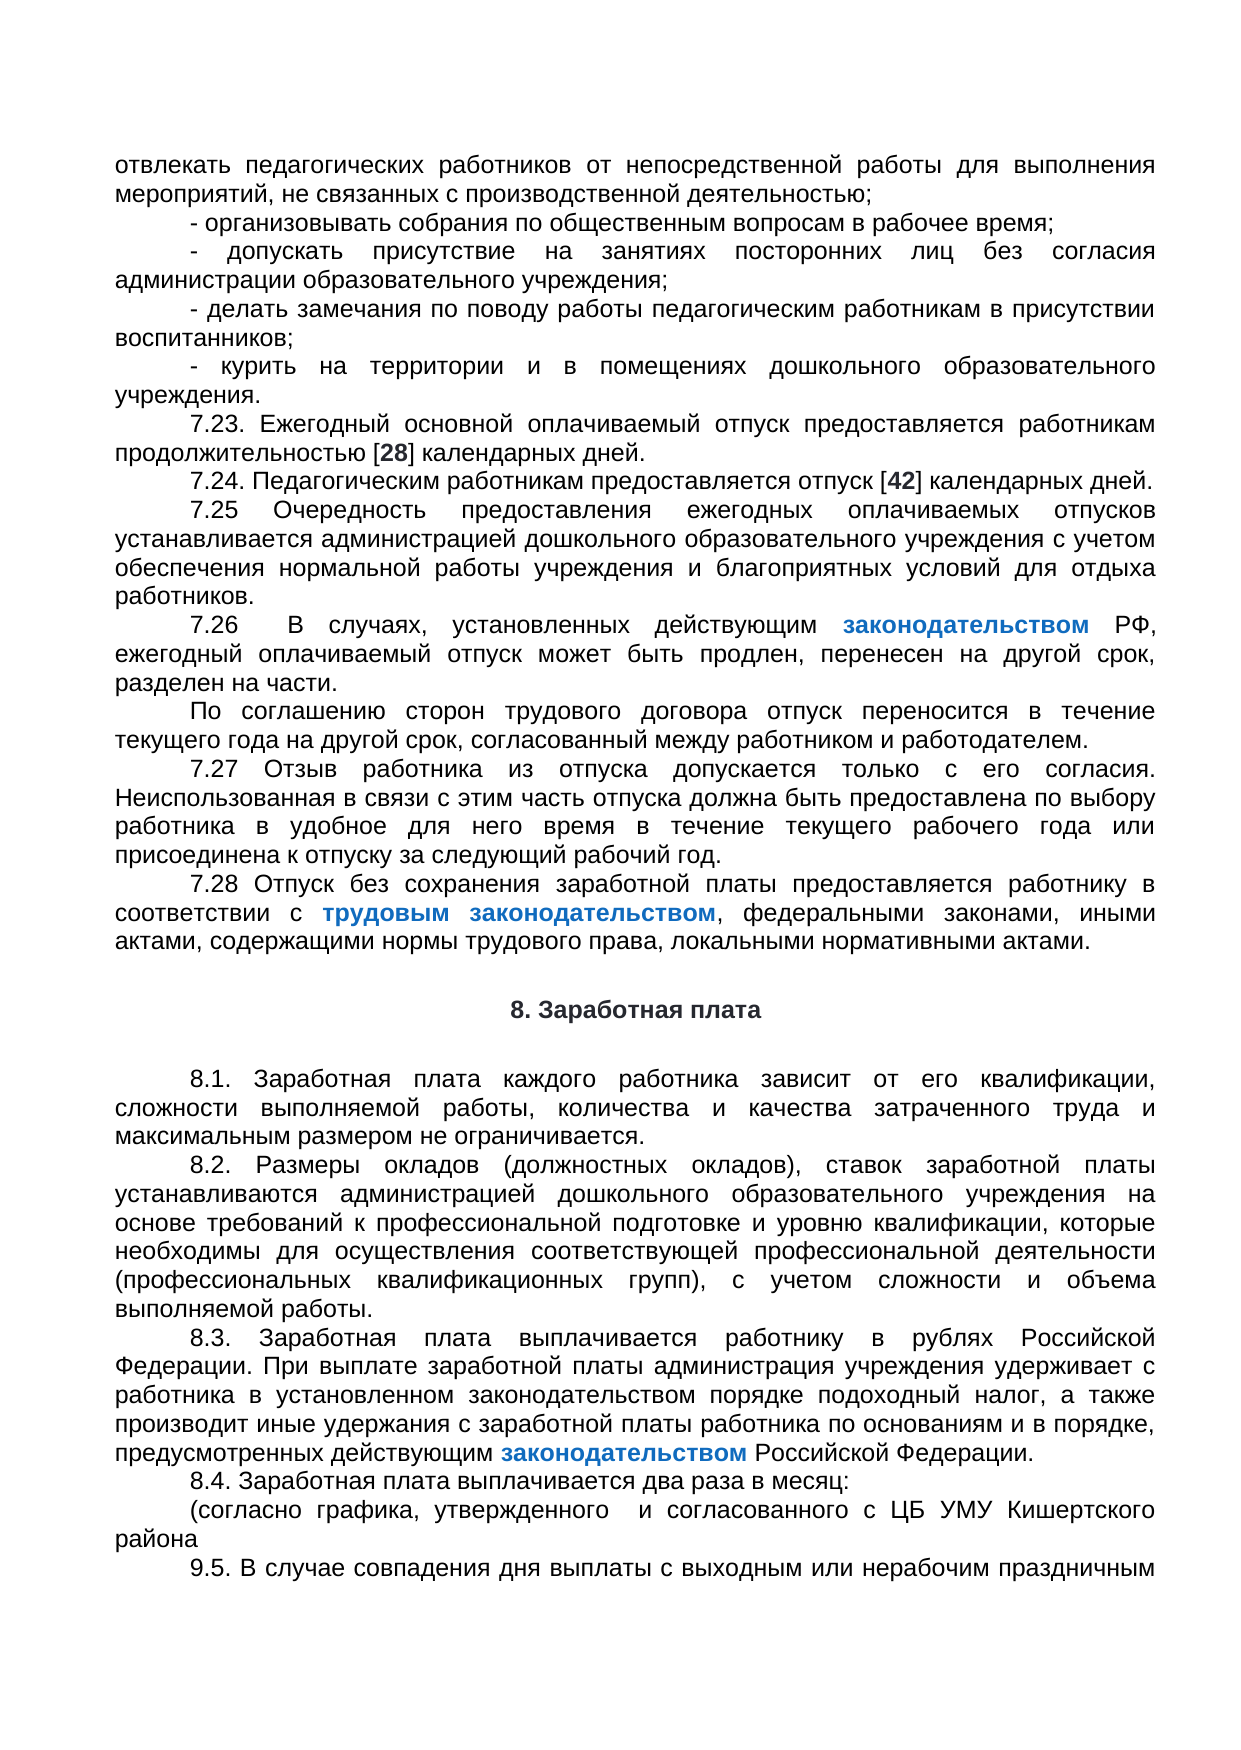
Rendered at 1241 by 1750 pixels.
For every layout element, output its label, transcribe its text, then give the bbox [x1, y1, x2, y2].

text 8.2. Размеры окладов (должностных окладов), ставок заработной платы устанавливаются администрацией дошкольного образовательного учреждения на основе требований к профессиональной подготовке и уровню квалификации, которые необходимы для осуществления соответствующей профессиональной деятельности (профессиональных квалификационных групп), с учетом сложности и объема выполняемой работы. [114, 1150, 1157, 1322]
text (согласно графика, утвержденного и согласованного с ЦБ УМУ Кишертского района [114, 1495, 1157, 1552]
text - курить на территории и в помещениях дошкольного образовательного учреждения. [114, 351, 1157, 409]
text 7.27 Отзыв работника из отпуска допускается только с его согласия. Неиспользованная в связи с этим часть отпуска должна быть предоставлена по выбору работника в удобное для него время в течение текущего рабочего года или присоединена к отпуску за следующий рабочий год. [114, 754, 1157, 869]
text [114, 150, 1157, 207]
text 7.25 Очередность предоставления ежегодных оплачиваемых отпусков устанавливается администрацией дошкольного образовательного учреждения с учетом обеспечения нормальной работы учреждения и благоприятных условий для отдыха работников. [114, 495, 1157, 610]
text По соглашению сторон трудового договора отпуск переносится в течение текущего года на другой срок, согласованный между работником и работодателем. [114, 696, 1157, 754]
text 7.26 В случаях, установленных действующим законодательством РФ, ежегодный оплачиваемый отпуск может быть продлен, перенесен на другой срок, разделен на части. [114, 610, 1157, 696]
subtitle 8. Заработная плата [114, 995, 1157, 1024]
text - делать замечания по поводу работы педагогическим работникам в присутствии воспитанников; [114, 294, 1157, 351]
text 7.23. Ежегодный основной оплачиваемый отпуск предоставляется работникам продолжительностью [28] календарных дней. [114, 409, 1157, 466]
text 8.4. Заработная плата выплачивается два раза в месяц: [114, 1466, 1157, 1495]
text 7.28 Отпуск без сохранения заработной платы предоставляется работнику в соответствии с трудовым законодательством, федеральными законами, иными актами, содержащими нормы трудового права, локальными нормативными актами. [114, 869, 1157, 955]
text 8.3. Заработная плата выплачивается работнику в рублях Российской Федерации. При выплате заработной платы администрация учреждения удерживает с работника в установленном законодательством порядке подоходный налог, а также производит иные удержания с заработной платы работника по основаниям и в порядке, предусмотренных действующим законодательством Российской Федерации. [114, 1322, 1157, 1466]
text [114, 1552, 1157, 1581]
text - организовывать собрания по общественным вопросам в рабочее время; [114, 207, 1157, 236]
text - допускать присутствие на занятиях посторонних лиц без согласия администрации образовательного учреждения; [114, 236, 1157, 294]
text 7.24. Педагогическим работникам предоставляется отпуск [42] календарных дней. [114, 466, 1157, 495]
text 8.1. Заработная плата каждого работника зависит от его квалификации, сложности выполняемой работы, количества и качества затраченного труда и максимальным размером не ограничивается. [114, 1064, 1157, 1150]
